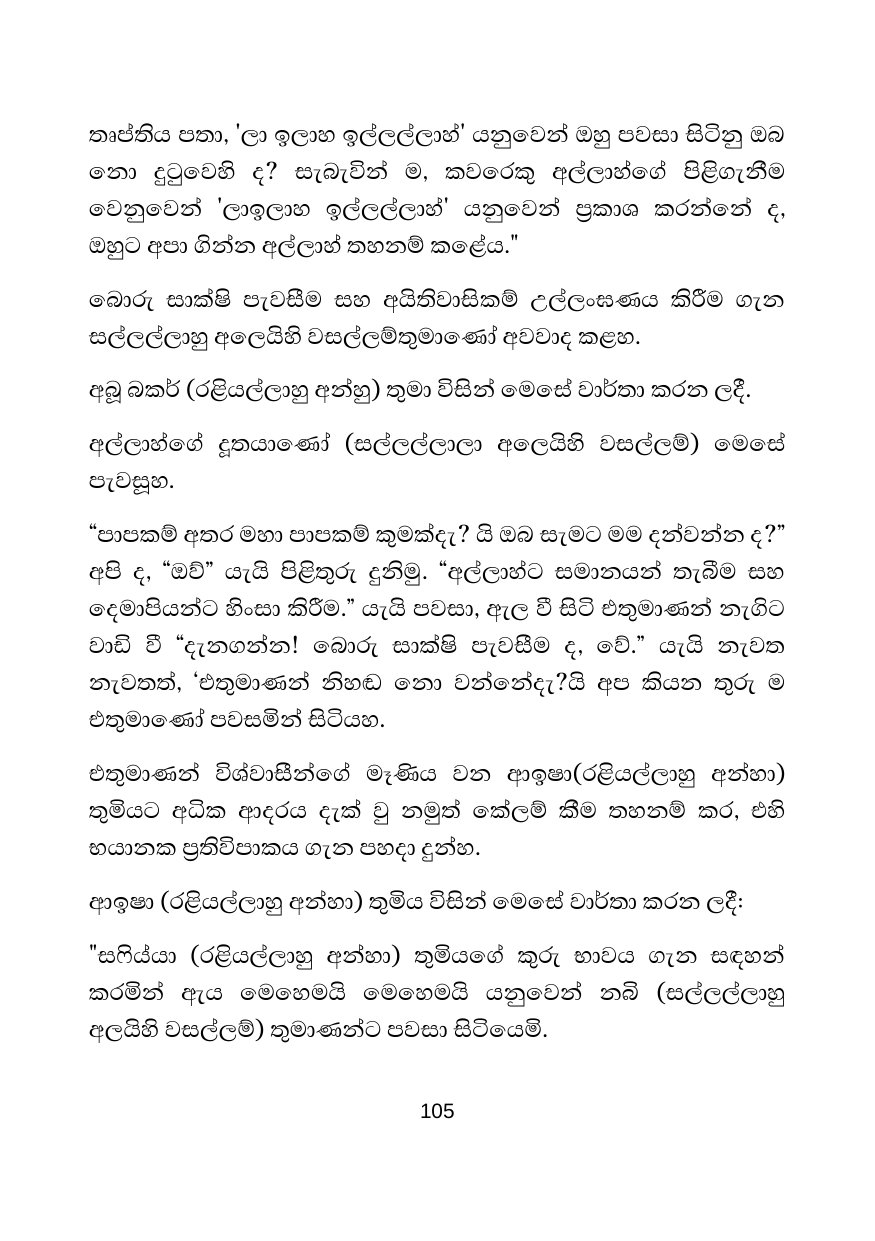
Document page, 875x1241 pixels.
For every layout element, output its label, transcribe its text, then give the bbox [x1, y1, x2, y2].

text අබූ බකර් (රළියල්ලාහු අන්හු) තුමා විසින් මෙසේ වාර්තා කරන ලදී. [89, 373, 785, 408]
text අල්ලාහ්ගේ දූතයාණෝ (සල්ලල්ලාලා අලෙයිහි වසල්ලම්) මෙසේ පැවසූහ. [89, 427, 785, 498]
text එතුමාණන් විශ්වාසීන්ගේ මෑණිය වන ආඉෂා(රළියල්ලාහු අන්හා) තුමියට අධික ආදරය දැක් වු නමුත් කේලම් කීම තහනම් කර, එහි භයානක ප්‍රතිවිපාකය ගැන පහදා දුන්හ. [89, 757, 785, 866]
text "සෆිය්යා (රළියල්ලාහු අන්හා) තුමියගේ කුරු භාවය ගැන සඳහන් කරමින් ඇය මෙහෙමයි මෙහෙමයි යනුවෙන් නබි (සල්ලල්ලාහු අලයිහි වසල්ලම්) තුමාණන්ට පවසා සිටියෙමි. [89, 939, 785, 1047]
text ආඉෂා (රළියල්ලාහු අන්හා) තුමිය විසින් මෙසේ වාර්තා කරන ලදී: [89, 885, 785, 919]
text බොරු සාක්ෂි පැවසීම සහ අයිතිවාසිකම් උල්ලංඝණය කිරීම ගැන සල්ලල්ලාහු අලෙයිහි වසල්ලම්තුමාණෝ අවවාද කළහ. [89, 282, 785, 354]
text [89, 117, 785, 263]
text “පාපකම් අතර මහා පාපකම් කුමක්දැ? යි ඔබ සැමට මම දන්වන්න ද?” අපි ද, “ඔව්” යැයි පිළිතුරු දුනිමු. “අල්ලාහ්ට සමානයන් තැබීම සහ දෙමාපියන්ට හිංසා කිරීම.” යැයි පවසා, ඇල වී සිටි එතුමාණන් නැගිට වාඩි වී “දැනගන්න! බොරු සාක්ෂි පැවසීම ද, වේ.” යැයි නැවත නැවතත්, ‘එතුමාණන් නිහඬ නො වන්නේදැ?යි අප කියන තුරු ම එතුමාණෝ පවසමින් සිටියහ. [89, 518, 785, 738]
